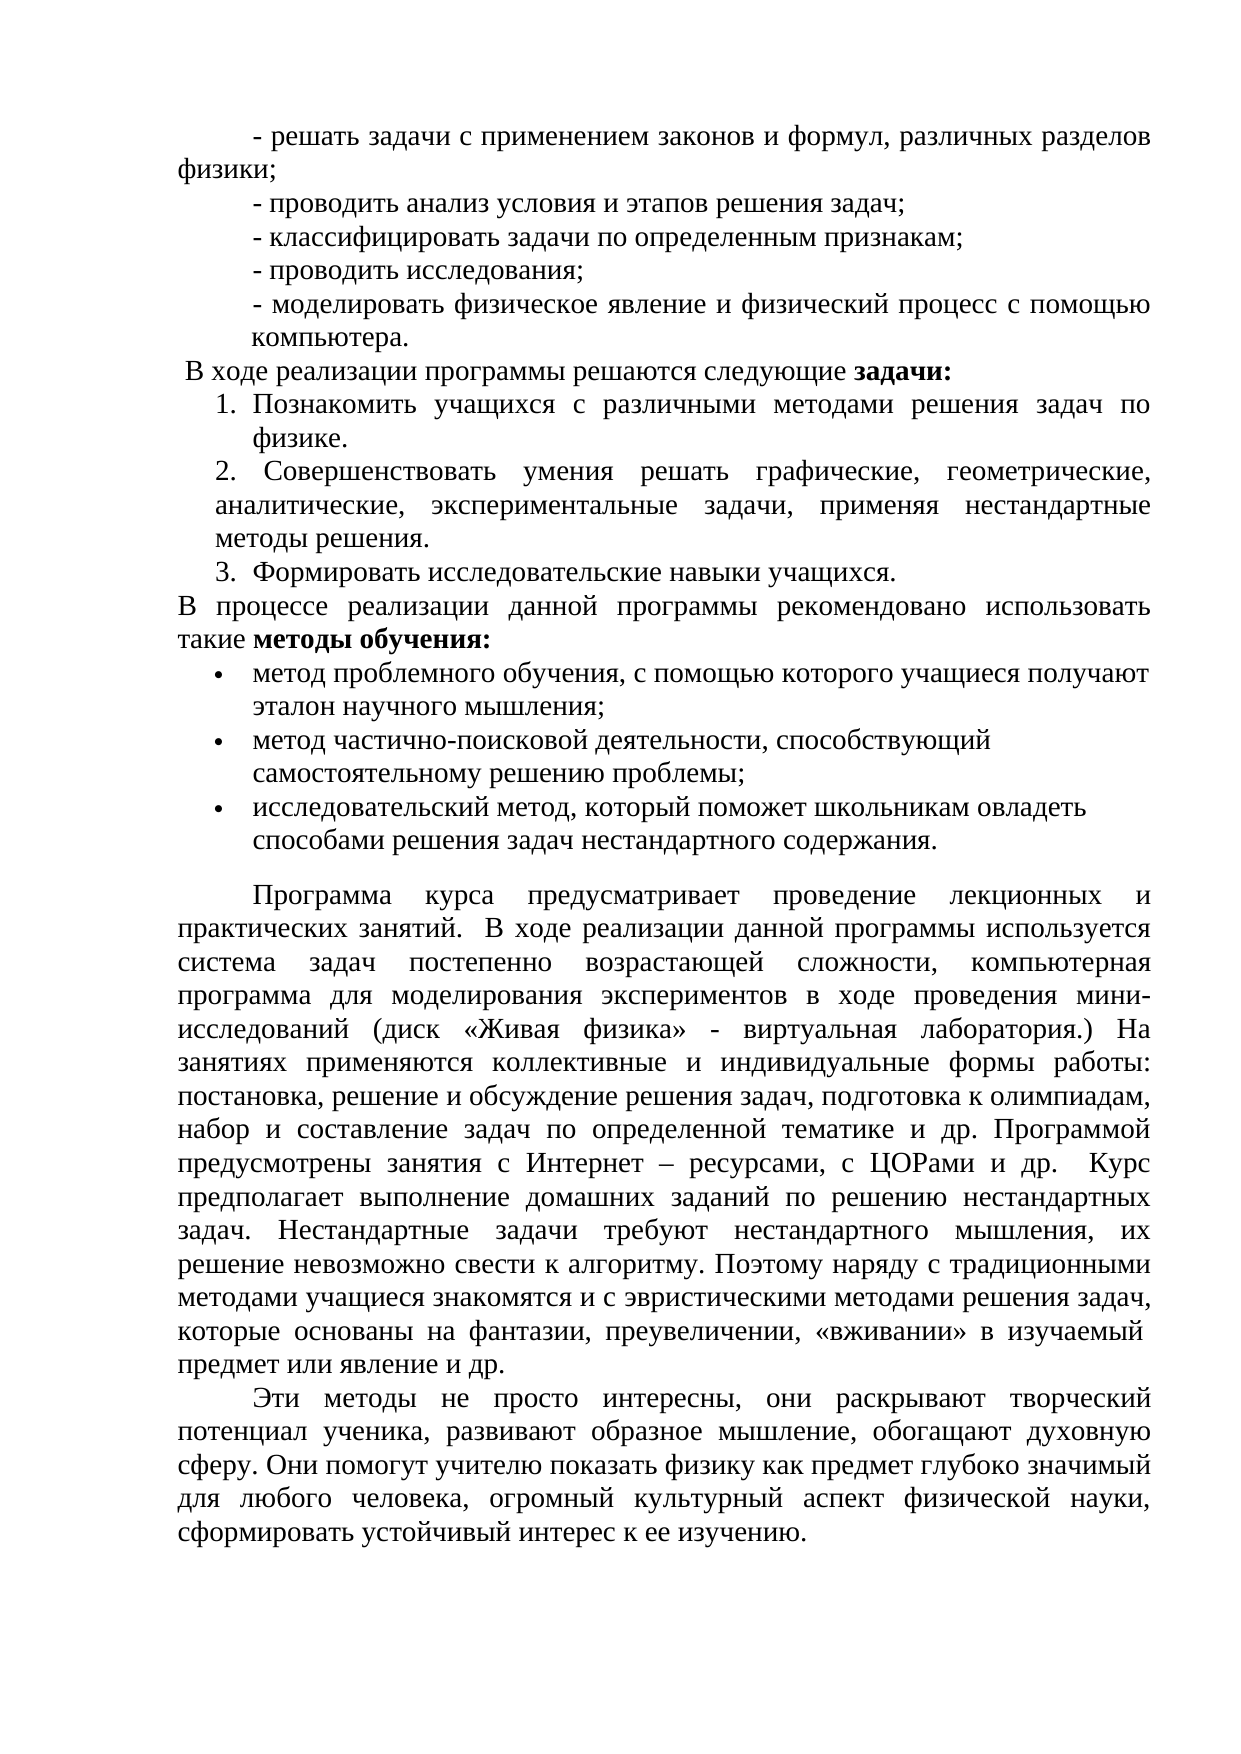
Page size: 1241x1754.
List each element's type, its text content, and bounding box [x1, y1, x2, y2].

text Программа курса предусматривает проведение лекционных и практических занятий. В ходе реализации данной программы используется система задач постепенно возрастающей сложности, компьютерная программа для моделирования экспериментов в ходе проведения мини-исследований (диск «Живая физика» - виртуальная лаборатория.) На занятиях применяются коллективные и индивидуальные формы работы: постановка, решение и обсуждение решения задач, подготовка к олимпиадам, набор и составление задач по определенной тематике и др. Программой предусмотрены занятия с Интернет – ресурсами, с ЦОРами и др. Курс предполагает выполнение домашних заданий по решению нестандартных задач. Нестандартные задачи требуют нестандартного мышления, их решение невозможно свести к алгоритму. Поэтому наряду с традиционными методами учащиеся знакомятся и с эвристическими методами решения задач, которые основаны на фантазии, преувеличении, «вживании» в изучаемый предмет или явление и др. [177, 877, 1152, 1380]
text - проводить исследования; [177, 252, 1152, 286]
list метод проблемного обучения, с помощью которого учащиеся получают эталон научного мышления; [215, 655, 1152, 722]
text В процессе реализации данной программы рекомендовано использовать такие методы обучения: [177, 588, 1152, 655]
list Формировать исследовательские навыки учащихся. [215, 554, 1152, 588]
text - моделировать физическое явление и физический процесс с помощью компьютера. [251, 286, 1152, 353]
text В ходе реализации программы решаются следующие задачи: [177, 353, 1152, 386]
list исследовательский метод, который поможет школьникам овладеть способами решения задач нестандартного содержания. [215, 789, 1152, 856]
text - решать задачи с применением законов и формул, различных разделов физики; [177, 118, 1152, 185]
list метод частично-поисковой деятельности, способствующий самостоятельному решению проблемы; [215, 722, 1152, 789]
text Эти методы не просто интересны, они раскрывают творческий потенциал ученика, развивают образное мышление, обогащают духовную сферу. Они помогут учителю показать физику как предмет глубоко значимый для любого человека, огромный культурный аспект физической науки, сформировать устойчивый интерес к ее изучению. [177, 1380, 1152, 1548]
list Познакомить учащихся с различными методами решения задач по физике. [215, 386, 1152, 453]
text - проводить анализ условия и этапов решения задач; [177, 185, 1152, 219]
text 2. Совершенствовать умения решать графические, геометрические, аналитические, экспериментальные задачи, применяя нестандартные методы решения. [215, 453, 1152, 554]
text - классифицировать задачи по определенным признакам; [177, 219, 1152, 252]
